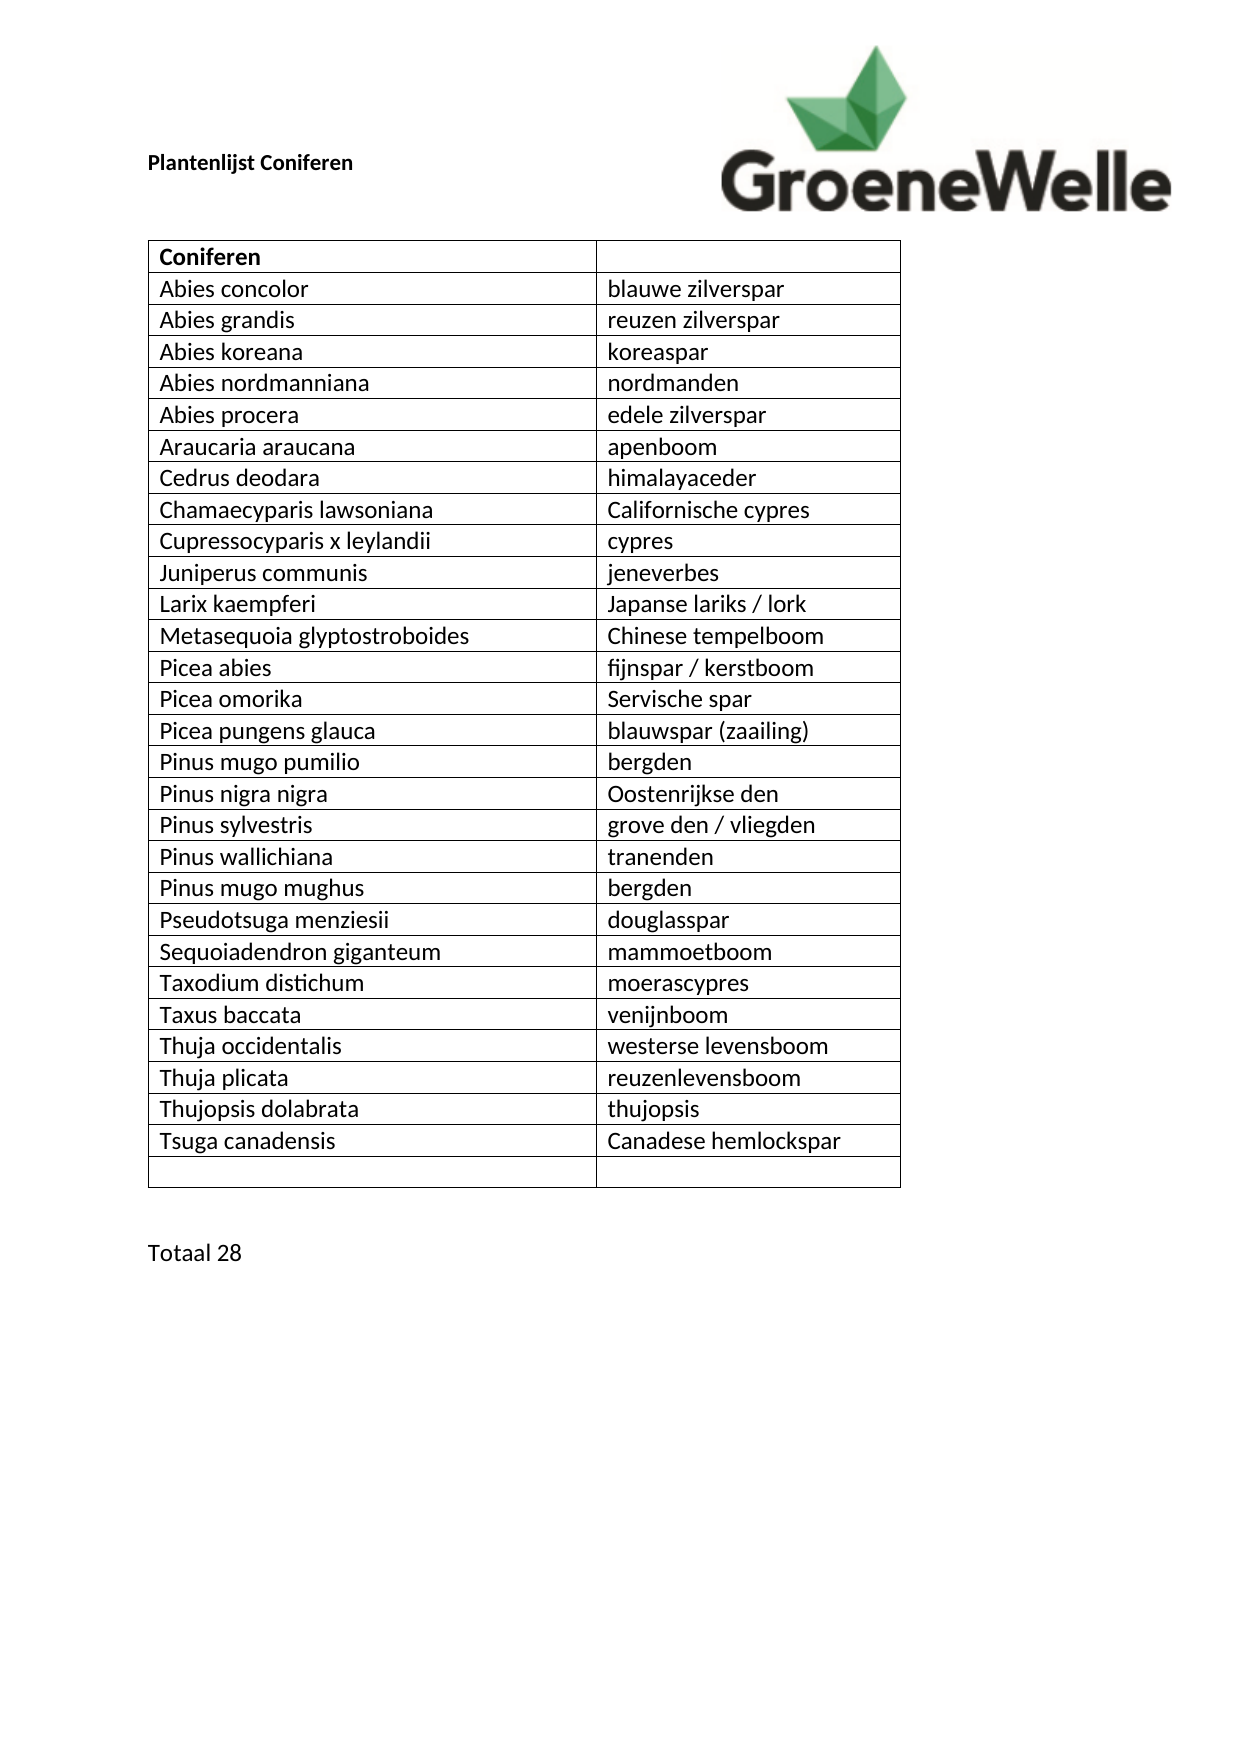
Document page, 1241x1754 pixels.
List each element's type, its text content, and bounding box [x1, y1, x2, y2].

table_cell mammoetboom [597, 936, 900, 966]
table_cell Metasequoia glyptostroboides [149, 620, 596, 651]
table_cell thujopsis [597, 1094, 900, 1124]
table_cell Larix kaempferi [149, 589, 596, 619]
text Plantenlijst Coniferen [148, 148, 711, 176]
table_cell venijnboom [597, 999, 900, 1029]
table_cell cypres [597, 525, 900, 556]
picture [711, 28, 1187, 221]
text Totaal 28 [148, 1237, 1093, 1268]
table_cell Pinus sylvestris [149, 810, 596, 840]
table_cell [149, 1157, 596, 1187]
table_cell moerascypres [597, 967, 900, 998]
table_cell fijnspar / kerstboom [597, 652, 900, 682]
table_cell Pseudotsuga menziesii [149, 904, 596, 935]
table_cell Thuja occidentalis [149, 1030, 596, 1061]
table_cell Japanse lariks / lork [597, 589, 900, 619]
table_cell Chinese tempelboom [597, 620, 900, 651]
table_cell Thujopsis dolabrata [149, 1094, 596, 1124]
table_cell koreaspar [597, 336, 900, 367]
table_header Coniferen [149, 241, 596, 272]
table_cell Californische cypres [597, 494, 900, 524]
table_cell himalayaceder [597, 462, 900, 493]
table_cell Tsuga canadensis [149, 1125, 596, 1156]
table_cell Cedrus deodara [149, 462, 596, 493]
table_cell Pinus mugo mughus [149, 873, 596, 903]
table_cell Abies nordmanniana [149, 368, 596, 398]
table_cell Pinus nigra nigra [149, 778, 596, 808]
table_cell Juniperus communis [149, 557, 596, 587]
table_cell jeneverbes [597, 557, 900, 587]
table_cell blauwe zilverspar [597, 273, 900, 303]
table_cell westerse levensboom [597, 1030, 900, 1061]
table_cell Picea pungens glauca [149, 715, 596, 745]
table_cell Taxus baccata [149, 999, 596, 1029]
table_cell tranenden [597, 841, 900, 872]
table_cell Picea omorika [149, 683, 596, 714]
table_cell reuzen zilverspar [597, 305, 900, 335]
table_cell [597, 1157, 900, 1187]
table_cell Abies procera [149, 399, 596, 430]
table_cell reuzenlevensboom [597, 1062, 900, 1092]
table_cell Servische spar [597, 683, 900, 714]
table_cell Picea abies [149, 652, 596, 682]
table_cell Thuja plicata [149, 1062, 596, 1092]
table_cell Taxodium distichum [149, 967, 596, 998]
table_cell Chamaecyparis lawsoniana [149, 494, 596, 524]
table_cell nordmanden [597, 368, 900, 398]
table_cell Abies grandis [149, 305, 596, 335]
table_cell Cupressocyparis x leylandii [149, 525, 596, 556]
table_cell edele zilverspar [597, 399, 900, 430]
table_cell Abies concolor [149, 273, 596, 303]
table_cell Pinus wallichiana [149, 841, 596, 872]
table_cell apenboom [597, 431, 900, 461]
table_cell Canadese hemlockspar [597, 1125, 900, 1156]
table_cell Pinus mugo pumilio [149, 746, 596, 777]
table_cell bergden [597, 873, 900, 903]
table_cell Oostenrijkse den [597, 778, 900, 808]
table_header [597, 241, 900, 272]
table_cell douglasspar [597, 904, 900, 935]
table_cell grove den / vliegden [597, 810, 900, 840]
table_cell Abies koreana [149, 336, 596, 367]
table_cell blauwspar (zaailing) [597, 715, 900, 745]
table_cell Araucaria araucana [149, 431, 596, 461]
table_cell bergden [597, 746, 900, 777]
table_cell Sequoiadendron giganteum [149, 936, 596, 966]
